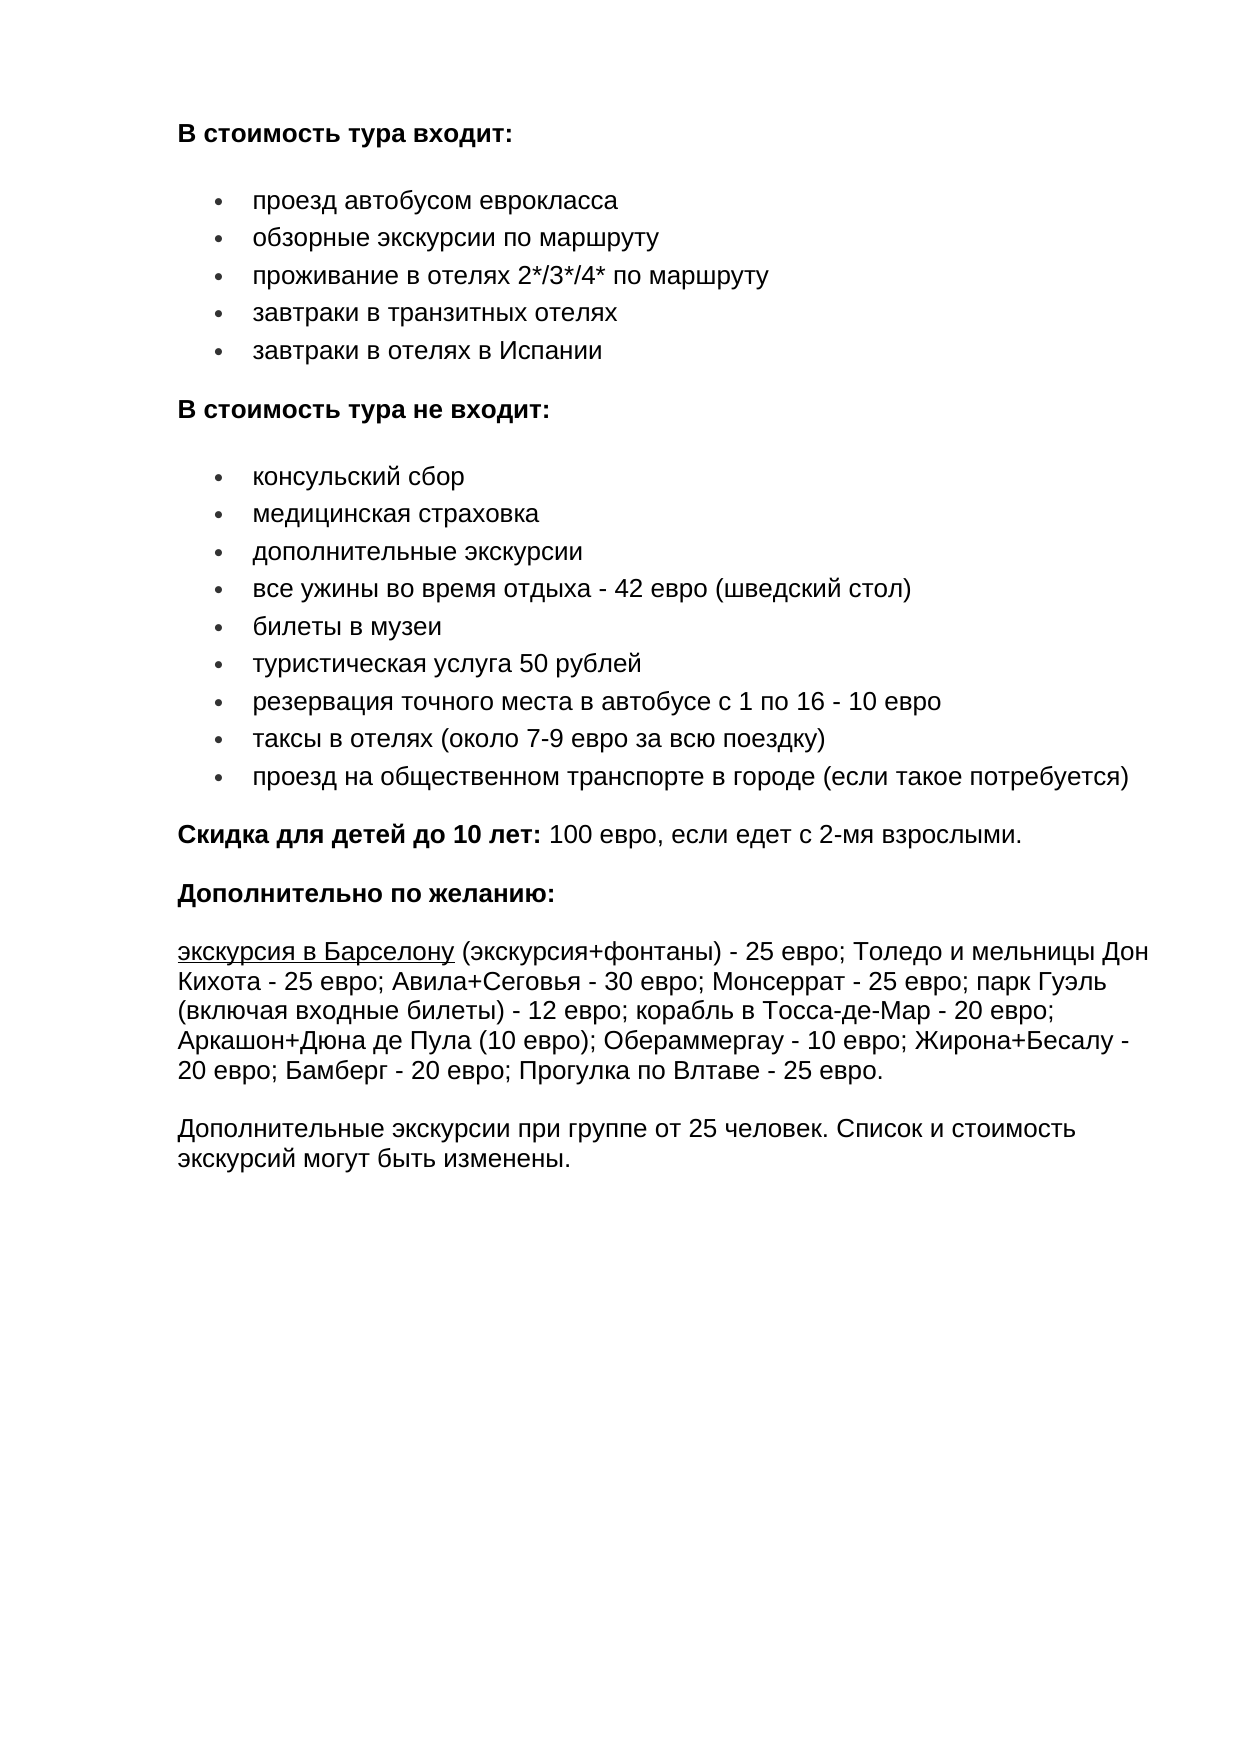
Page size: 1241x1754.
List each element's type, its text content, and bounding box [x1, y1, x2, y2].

list таксы в отелях (около 7-9 евро за всю поездку) [215, 715, 1152, 753]
list медицинская страховка [215, 490, 1152, 528]
list завтраки в отелях в Испании [215, 327, 1152, 365]
list дополнительные экскурсии [215, 528, 1152, 565]
list завтраки в транзитных отелях [215, 290, 1152, 327]
list резервация точного места в автобусе с 1 по 16 - 10 евро [215, 678, 1152, 715]
list туристическая услуга 50 рублей [215, 640, 1152, 678]
text экскурсия в Барселону (экскурсия+фонтаны) - 25 евро; Толедо и мельницы Дон Кихота - 25 евро; Авила+Сеговья - 30 евро; Монсеррат - 25 евро; парк Гуэль (включая входные билеты) - 12 евро; корабль в Тосса-де-Мар - 20 евро; Аркашон+Дюна де Пула (10 евро); Обераммергау - 10 евро; Жирона+Бесалу - 20 евро; Бамберг - 20 евро; Прогулка по Влтаве - 25 евро. [177, 936, 1152, 1085]
list проживание в отелях 2*/3*/4* по маршруту [215, 252, 1152, 290]
list консульский сбор [215, 453, 1152, 490]
text Дополнительно по желанию: [177, 878, 1152, 907]
list проезд на общественном транспорте в городе (если такое потребуется) [215, 753, 1152, 790]
text Скидка для детей до 10 лет: 100 евро, если едет с 2-мя взрослыми. [177, 819, 1152, 849]
list проезд автобусом еврокласса [215, 177, 1152, 215]
text Дополнительные экскурсии при группе от 25 человек. Список и стоимость экскурсий могут быть изменены. [177, 1113, 1152, 1173]
list билеты в музеи [215, 603, 1152, 640]
text В стоимость тура не входит: [177, 394, 1152, 424]
list все ужины во время отдыха - 42 евро (шведский стол) [215, 565, 1152, 603]
list обзорные экскурсии по маршруту [215, 215, 1152, 252]
text В стоимость тура входит: [177, 118, 1152, 148]
